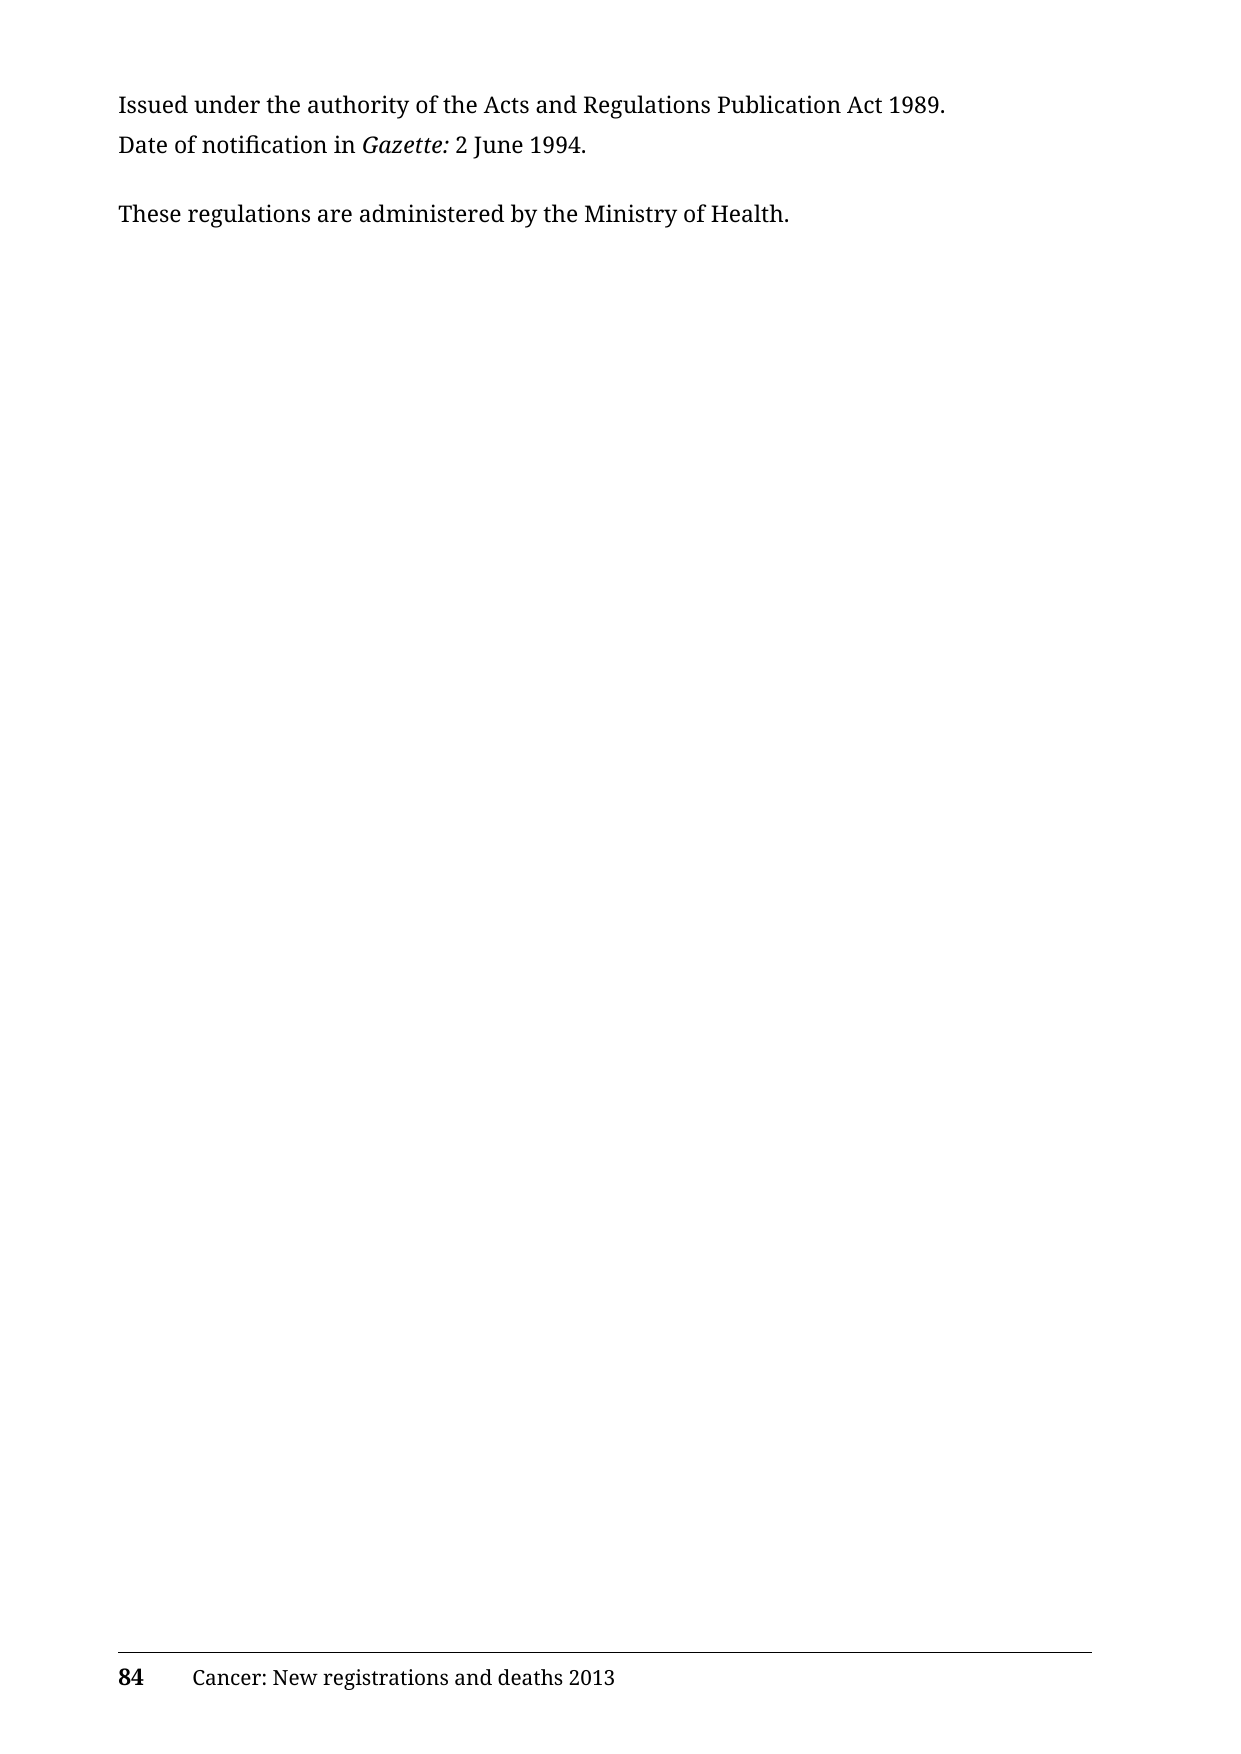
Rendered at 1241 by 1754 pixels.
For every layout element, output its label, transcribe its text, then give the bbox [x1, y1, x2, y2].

text Issued under the authority of the Acts and Regulations Publication Act 1989. [118, 89, 1092, 120]
text Date of notification in Gazette: 2 June 1994. [118, 129, 1092, 161]
text These regulations are administered by the Ministry of Health. [118, 198, 1092, 229]
